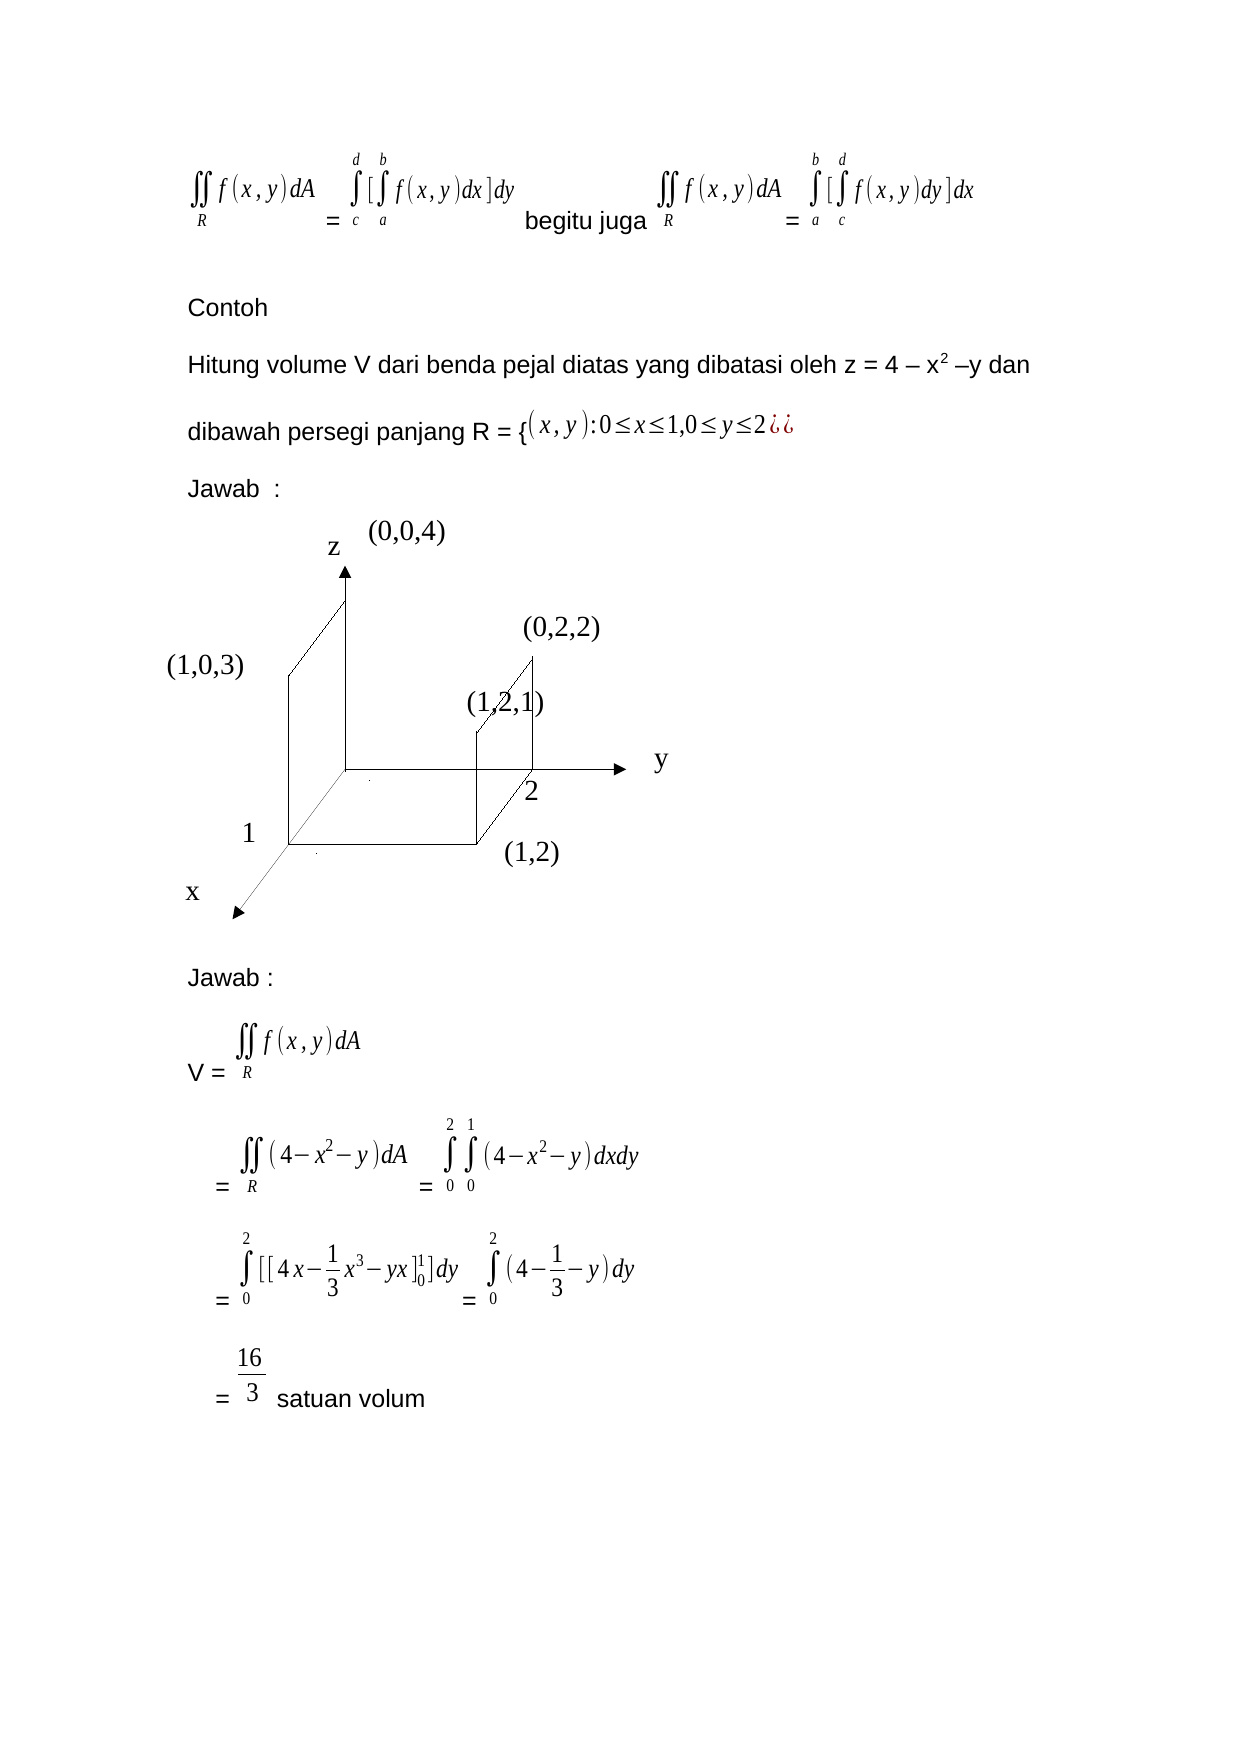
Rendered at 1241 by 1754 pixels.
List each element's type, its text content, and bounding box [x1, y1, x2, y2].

text = satuan volum [187, 1343, 1053, 1412]
text = begitu juga = [187, 150, 1053, 235]
text Jawab : [187, 474, 1053, 503]
text Contoh [187, 292, 1053, 321]
text = = [187, 1116, 1053, 1201]
text Hitung volume V dari benda pejal diatas yang dibatasi oleh z = 4 – x2 –y dan dibawah persegi panjang R = { [187, 350, 1053, 446]
text = = [187, 1229, 1053, 1314]
text Jawab : [187, 963, 1053, 992]
text V = [187, 1021, 1053, 1087]
